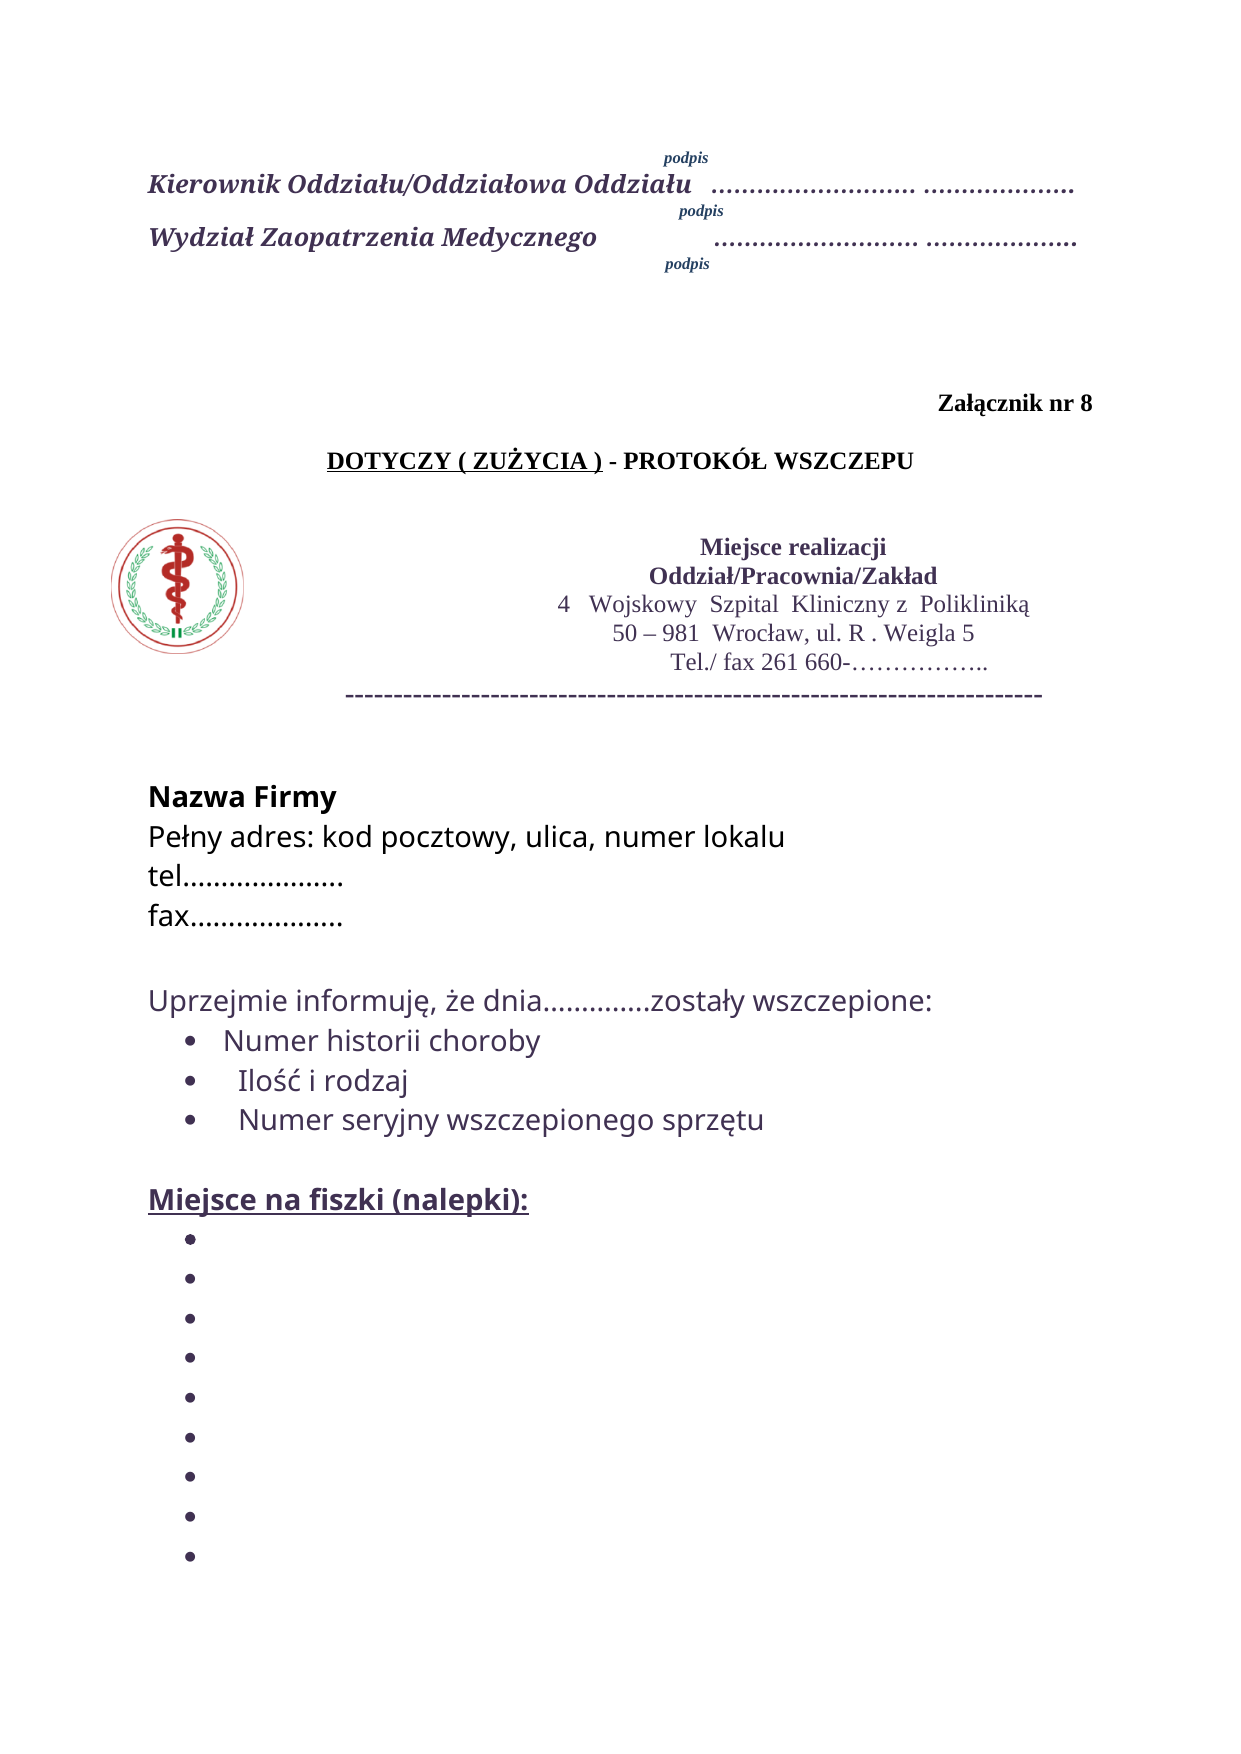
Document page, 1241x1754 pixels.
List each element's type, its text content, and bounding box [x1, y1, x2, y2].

text Wydział Zaopatrzenia Medycznego ……………………… ……………….. [148, 220, 1093, 254]
text Uprzejmie informuję, że dnia…………..zostały wszczepione: [148, 981, 1093, 1020]
text Tel./ fax 261 660-…………….. [664, 647, 1093, 676]
list Ilość i rodzaj [185, 1060, 1093, 1099]
text ------------------------------------------------------------------------ [221, 676, 1093, 709]
text DOTYCZY ( ZUŻYCIA ) - PROTOKÓŁ WSZCZEPU [148, 446, 1093, 474]
text podpis [148, 254, 1093, 273]
text Miejsce realizacji [494, 532, 1093, 561]
text fax……………….. [148, 895, 1093, 935]
text podpis [148, 201, 1093, 220]
list Numer historii choroby [185, 1020, 1093, 1060]
list Numer seryjny wszczepionego sprzętu [185, 1099, 1093, 1139]
text tel………………... [148, 856, 1093, 895]
text Oddział/Pracownia/Zakład [494, 561, 1093, 589]
picture [111, 519, 244, 654]
text 4 Wojskowy Szpital Kliniczny z Polikliniką 50 – 981 Wrocław, ul. R . Weigla 5 [494, 589, 1093, 647]
list Miejsce na fiszki (nalepki): [148, 1179, 1093, 1219]
text Załącznik nr 8 [148, 388, 1093, 417]
text Nazwa Firmy [148, 776, 1093, 816]
text Pełny adres: kod pocztowy, ulica, numer lokalu [148, 816, 1093, 856]
text podpis Kierownik Oddziału/Oddziałowa Oddziału ……………………… ……………….. [148, 148, 1093, 201]
